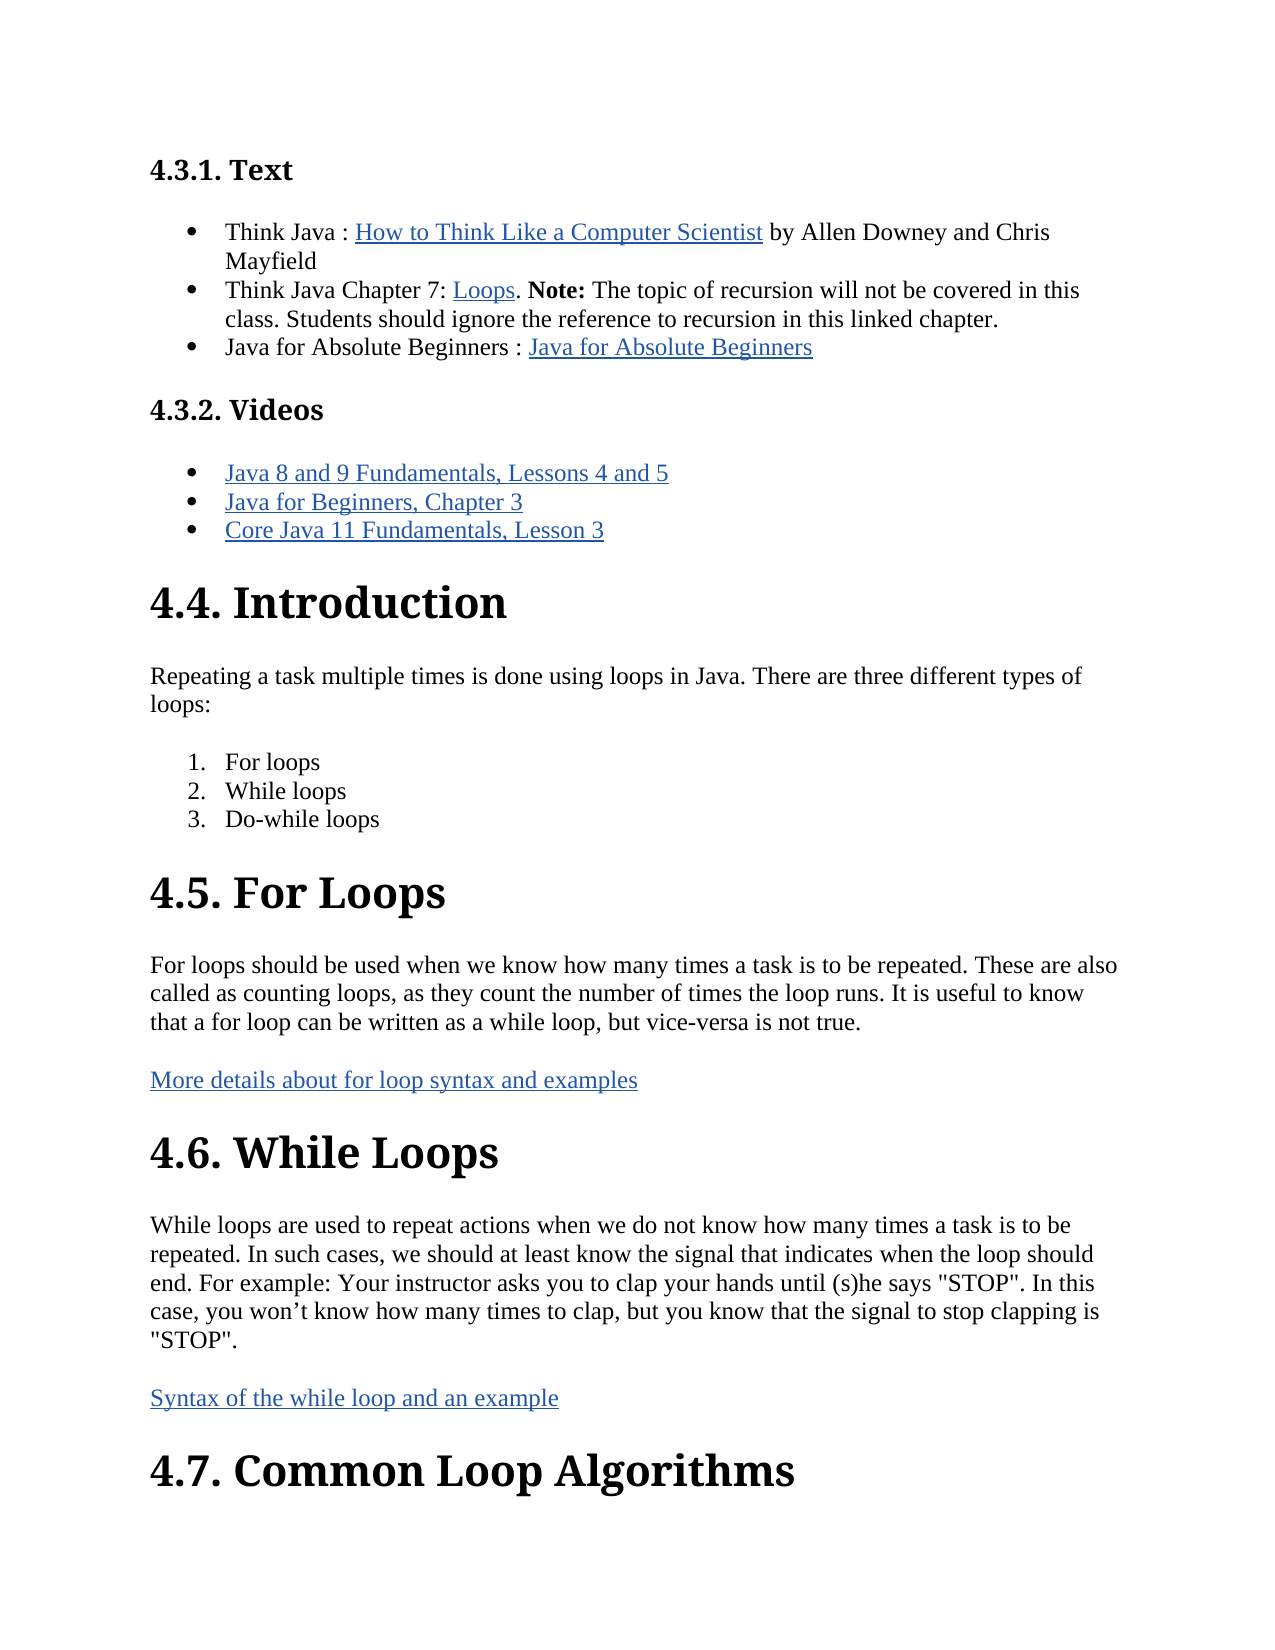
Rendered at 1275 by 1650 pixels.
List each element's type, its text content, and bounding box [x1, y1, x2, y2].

list Java for Absolute Beginners : Java for Absolute Beginners [187, 332, 1125, 361]
list While loops [187, 776, 1125, 804]
text Repeating a task multiple times is done using loops in Java. There are three different types of loops: [150, 661, 1125, 718]
list Do-while loops [187, 804, 1125, 833]
subtitle 4.5. For Loops [150, 862, 1125, 921]
list Core Java 11 Fundamentals, Lesson 3 [187, 515, 1125, 544]
subtitle 4.6. While Loops [150, 1123, 1125, 1181]
subtitle 4.4. Introduction [150, 573, 1125, 632]
subtitle 4.7. Common Loop Algorithms [150, 1441, 1125, 1499]
text While loops are used to repeat actions when we do not know how many times a task is to be repeated. In such cases, we should at least know the signal that indicates when the loop should end. For example: Your instructor asks you to clap your hands until (s)he says "STOP". In this case, you won’t know how many times to clap, but you know that the signal to stop clapping is "STOP". [150, 1210, 1125, 1354]
text For loops should be used when we know how many times a task is to be repeated. These are also called as counting loops, as they count the number of times the loop runs. It is useful to know that a for loop can be written as a while loop, but vice-versa is not true. [150, 950, 1125, 1036]
subtitle 4.3.1. Text [150, 150, 1125, 188]
list Java 8 and 9 Fundamentals, Lessons 4 and 5 [187, 458, 1125, 487]
subtitle 4.3.2. Videos [150, 390, 1125, 429]
list Think Java Chapter 7: Loops. Note: The topic of recursion will not be covered in this class. Students should ignore the reference to recursion in this linked chapter. [187, 275, 1125, 332]
list For loops [187, 747, 1125, 776]
text More details about for loop syntax and examples [150, 1065, 1125, 1093]
text Syntax of the while loop and an example [150, 1383, 1125, 1411]
list Think Java : How to Think Like a Computer Scientist by Allen Downey and Chris Mayfield [187, 217, 1125, 275]
list Java for Beginners, Chapter 3 [187, 487, 1125, 515]
